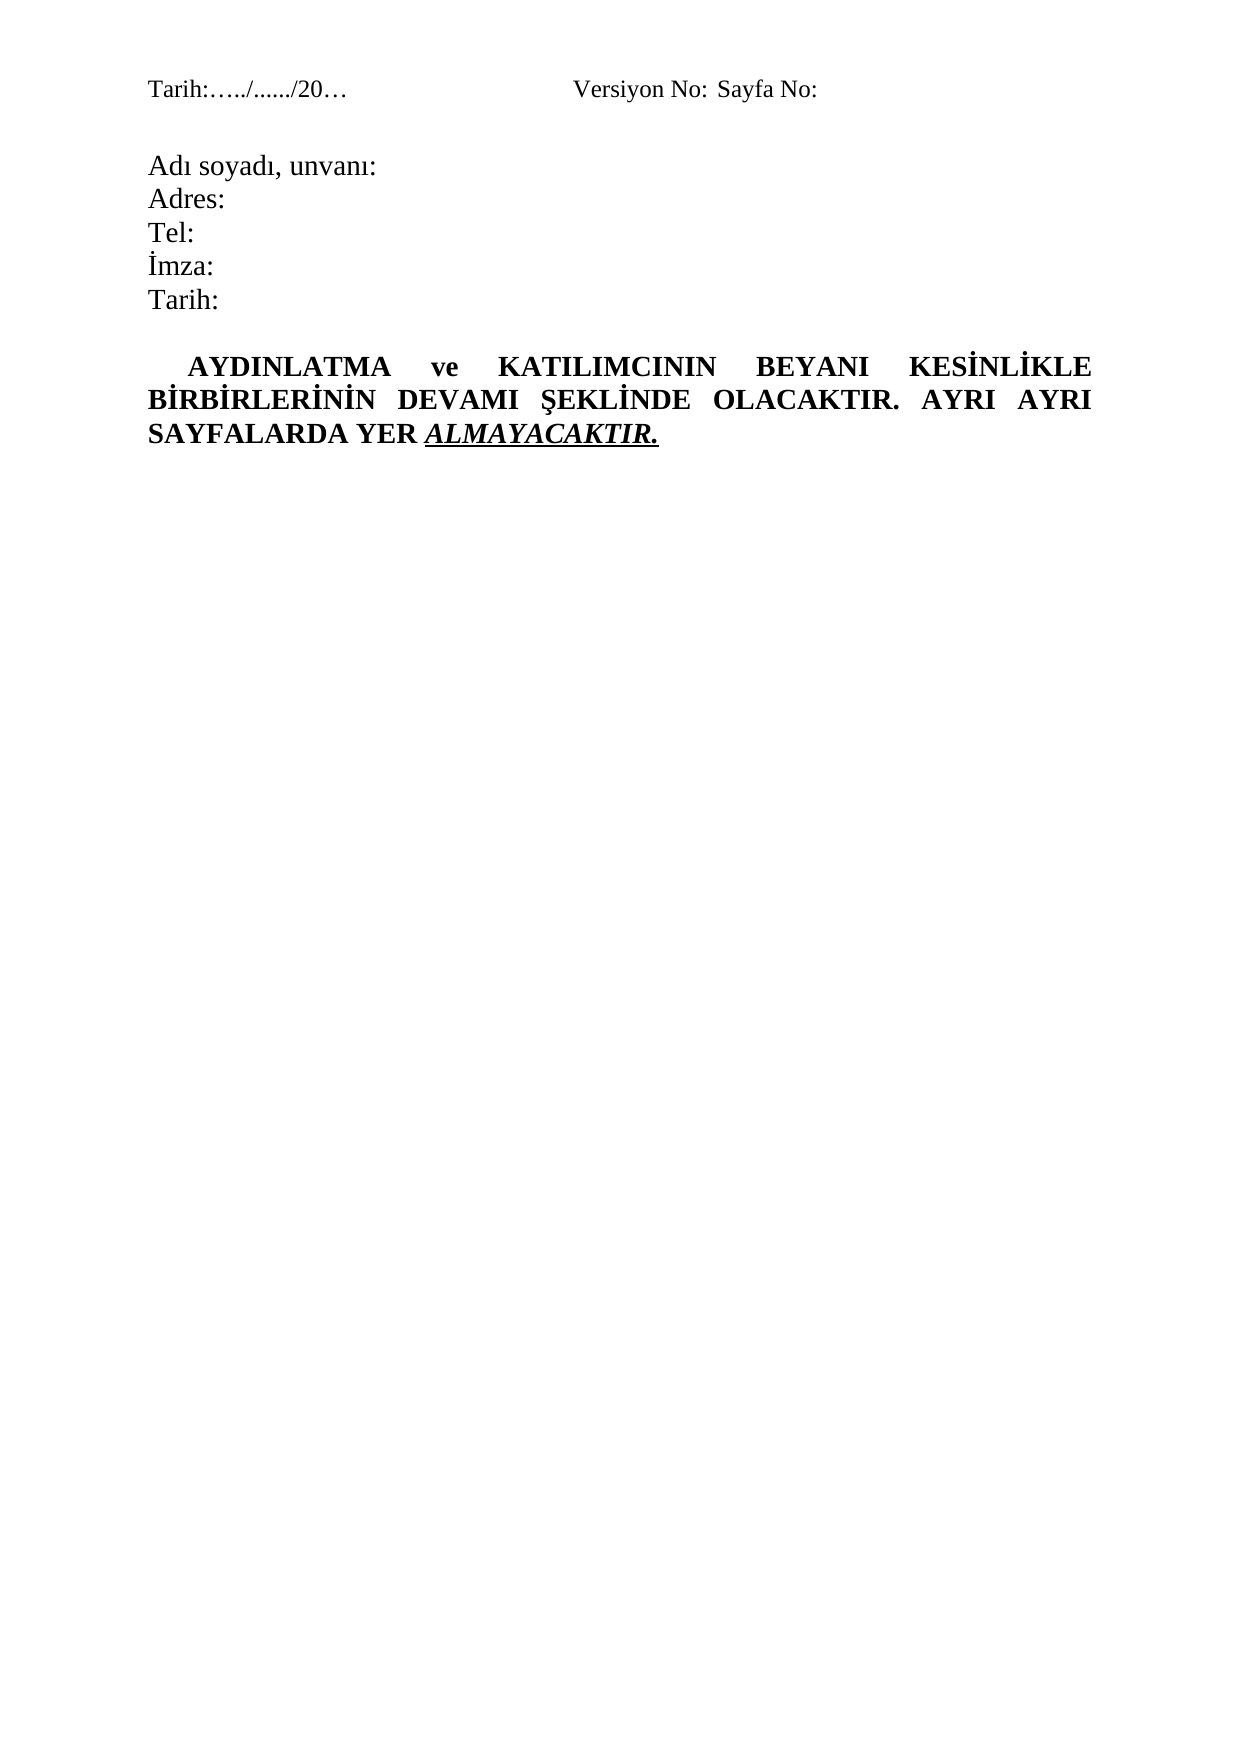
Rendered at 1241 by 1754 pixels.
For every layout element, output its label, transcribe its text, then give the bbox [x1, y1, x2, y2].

text Tarih: [148, 282, 1093, 315]
text Adı soyadı, unvanı: [148, 148, 1093, 181]
text İmza: [148, 248, 1093, 282]
text Tel: [148, 215, 1093, 248]
text Adres: [148, 181, 1093, 215]
text AYDINLATMA ve KATILIMCININ BEYANI KESİNLİKLE BİRBİRLERİNİN DEVAMI ŞEKLİNDE OLACAKTIR. AYRI AYRI SAYFALARDA YER ALMAYACAKTIR. [148, 349, 1093, 449]
